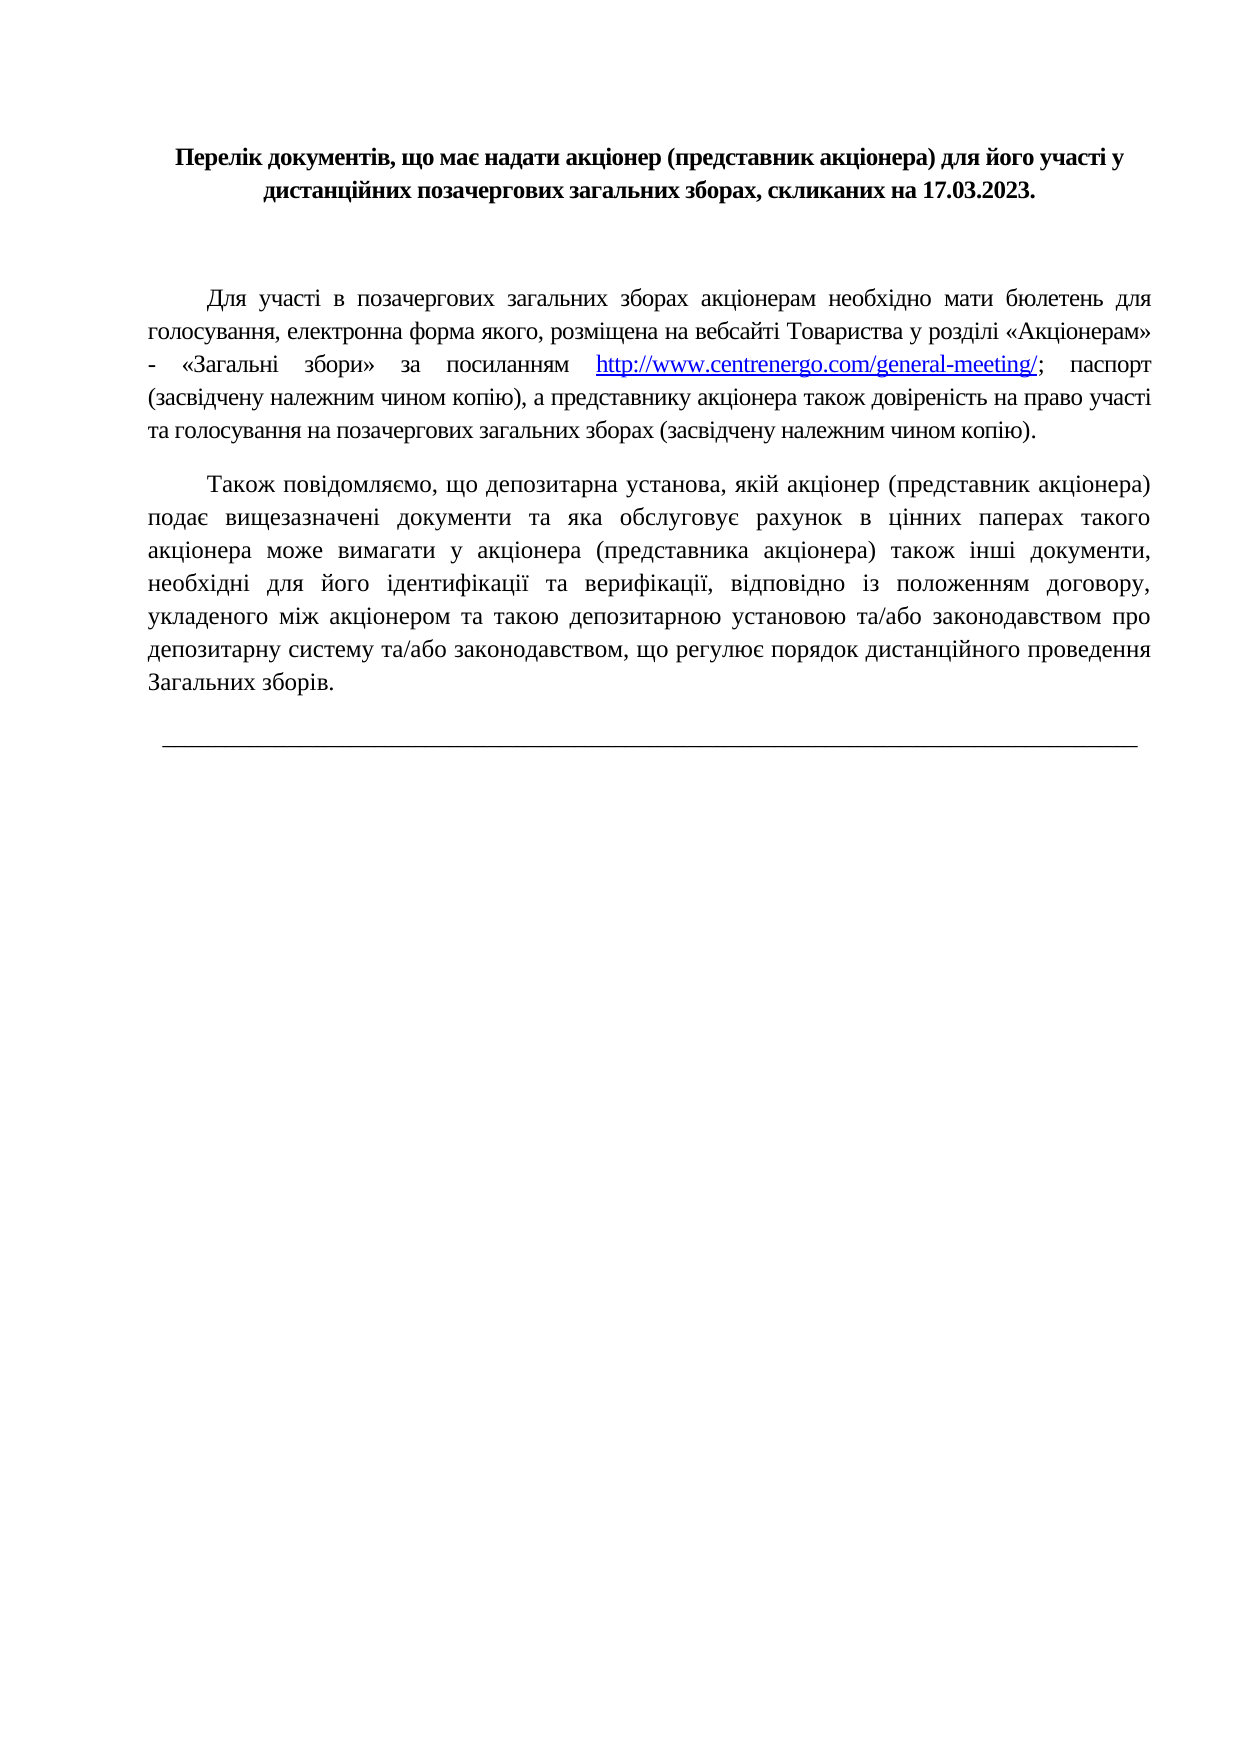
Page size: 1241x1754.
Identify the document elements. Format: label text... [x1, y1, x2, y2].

text Також повідомляємо, що депозитарна установа, якій акціонер (представник акціонера) подає вищезазначені документи та яка обслуговує рахунок в цінних паперах такого акціонера може вимагати у акціонера (представника акціонера) також інші документи, необхідні для його ідентифікації та верифікації, відповідно із положенням договору, укладеного між акціонером та такою депозитарною установою та/або законодавством про депозитарну систему та/або законодавством, що регулює порядок дистанційного проведення Загальних зборів. [148, 469, 1152, 696]
text Перелік документів, що має надати акціонер (представник акціонера) для його участі у дистанційних позачергових загальних зборах, скликаних на 17.03.2023. [148, 142, 1152, 204]
text ______________________________________________________________________________ [148, 721, 1152, 750]
text Для участі в позачергових загальних зборах акціонерам необхідно мати бюлетень для голосування, електронна форма якого, розміщена на вебсайті Товариства у розділі «Акціонерам» - «Загальні збори» за посиланням http://www.centrenergo.com/general-meeting/; паспорт (засвідчену належним чином копію), а представнику акціонера також довіреність на право участі та голосування на позачергових загальних зборах (засвідчену належним чином копію). [148, 283, 1152, 444]
